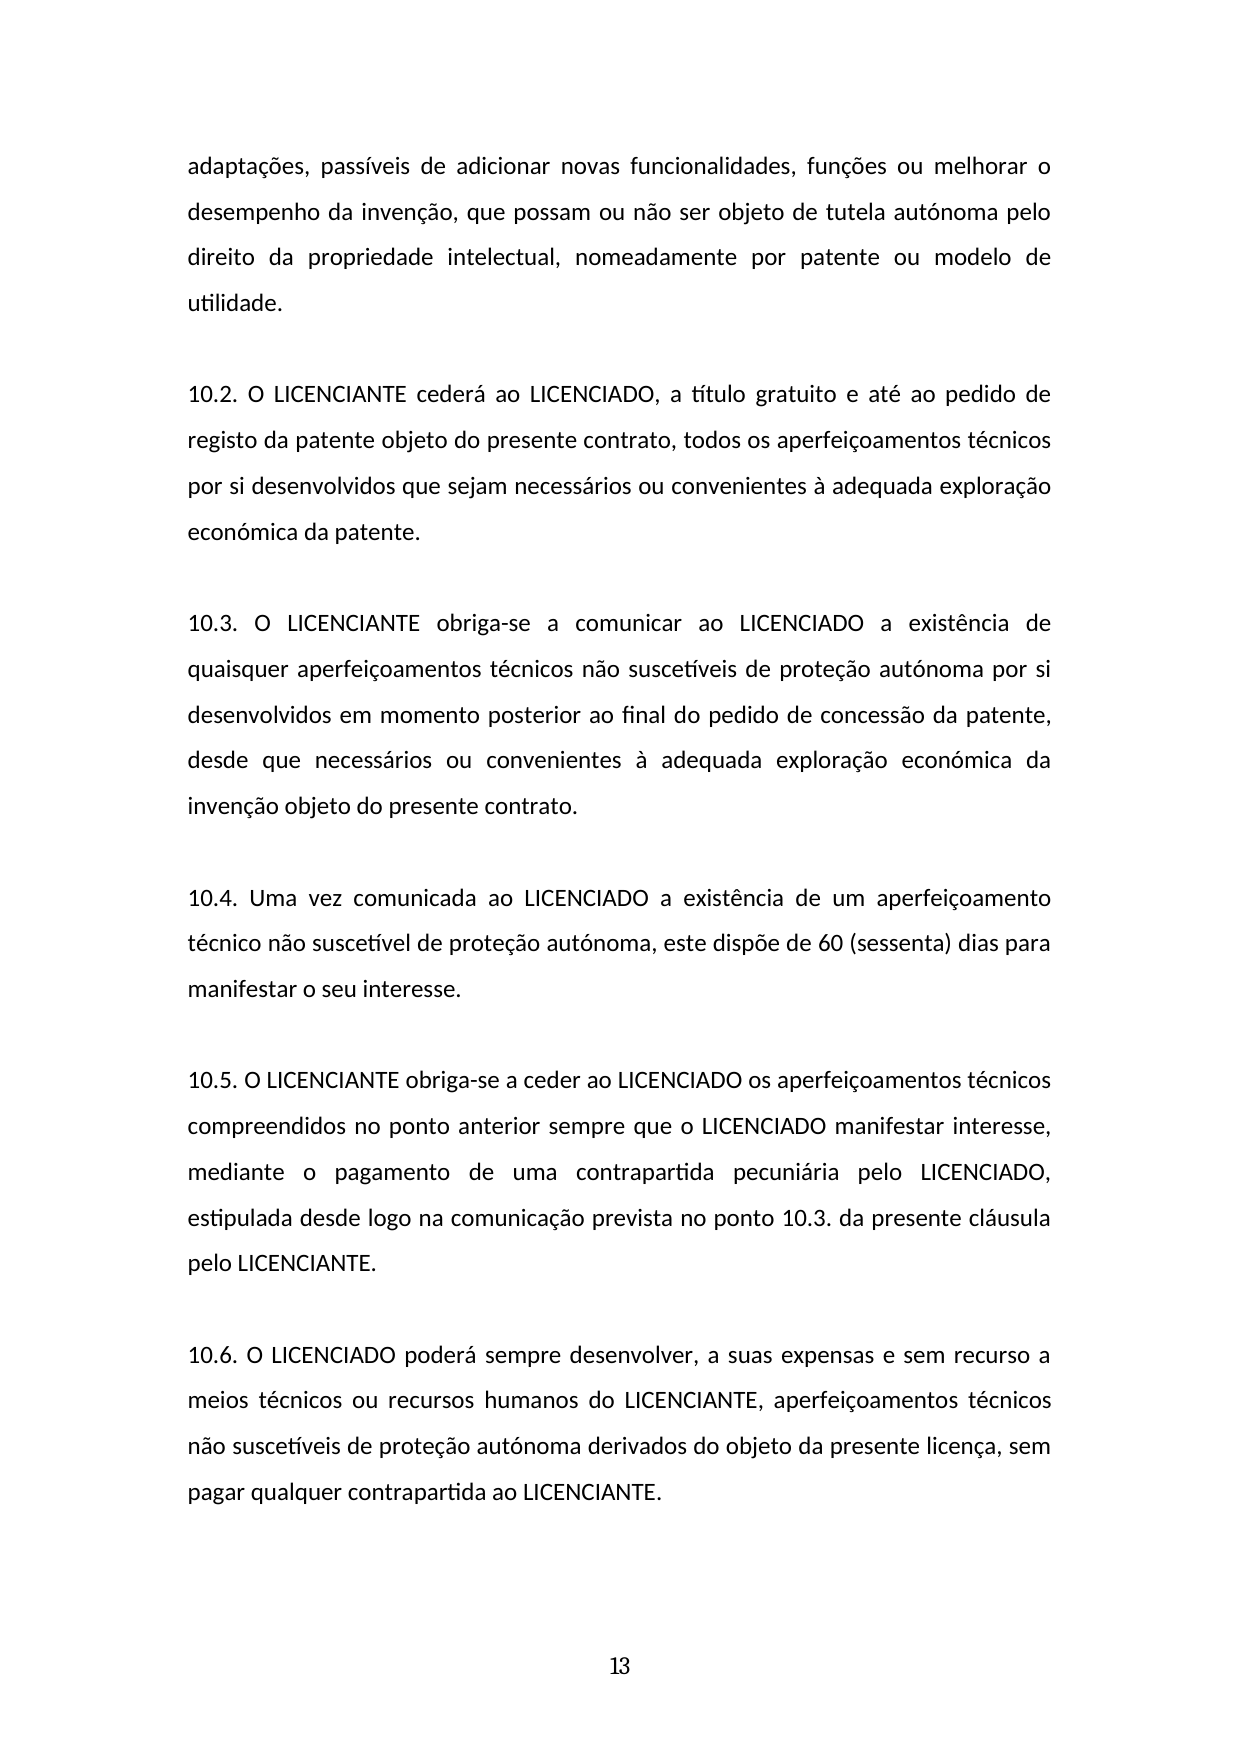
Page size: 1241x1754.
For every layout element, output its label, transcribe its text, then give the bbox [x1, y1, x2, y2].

text 10.2. O LICENCIANTE cederá ao LICENCIADO, a título gratuito e até ao pedido de registo da patente objeto do presente contrato, todos os aperfeiçoamentos técnicos por si desenvolvidos que sejam necessários ou convenientes à adequada exploração económica da patente. [187, 379, 1053, 546]
text 10.5. O LICENCIANTE obriga-se a ceder ao LICENCIADO os aperfeiçoamentos técnicos compreendidos no ponto anterior sempre que o LICENCIADO manifestar interesse, mediante o pagamento de uma contrapartida pecuniária pelo LICENCIADO, estipulada desde logo na comunicação prevista no ponto 10.3. da presente cláusula pelo LICENCIANTE. [187, 1064, 1053, 1278]
text 10.3. O LICENCIANTE obriga-se a comunicar ao LICENCIADO a existência de quaisquer aperfeiçoamentos técnicos não suscetíveis de proteção autónoma por si desenvolvidos em momento posterior ao final do pedido de concessão da patente, desde que necessários ou convenientes à adequada exploração económica da invenção objeto do presente contrato. [187, 607, 1053, 821]
text 10.6. O LICENCIADO poderá sempre desenvolver, a suas expensas e sem recurso a meios técnicos ou recursos humanos do LICENCIANTE, aperfeiçoamentos técnicos não suscetíveis de proteção autónoma derivados do objeto da presente licença, sem pagar qualquer contrapartida ao LICENCIANTE. [187, 1339, 1053, 1507]
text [187, 150, 1053, 318]
text 10.4. Uma vez comunicada ao LICENCIADO a existência de um aperfeiçoamento técnico não suscetível de proteção autónoma, este dispõe de 60 (sessenta) dias para manifestar o seu interesse. [187, 882, 1053, 1004]
